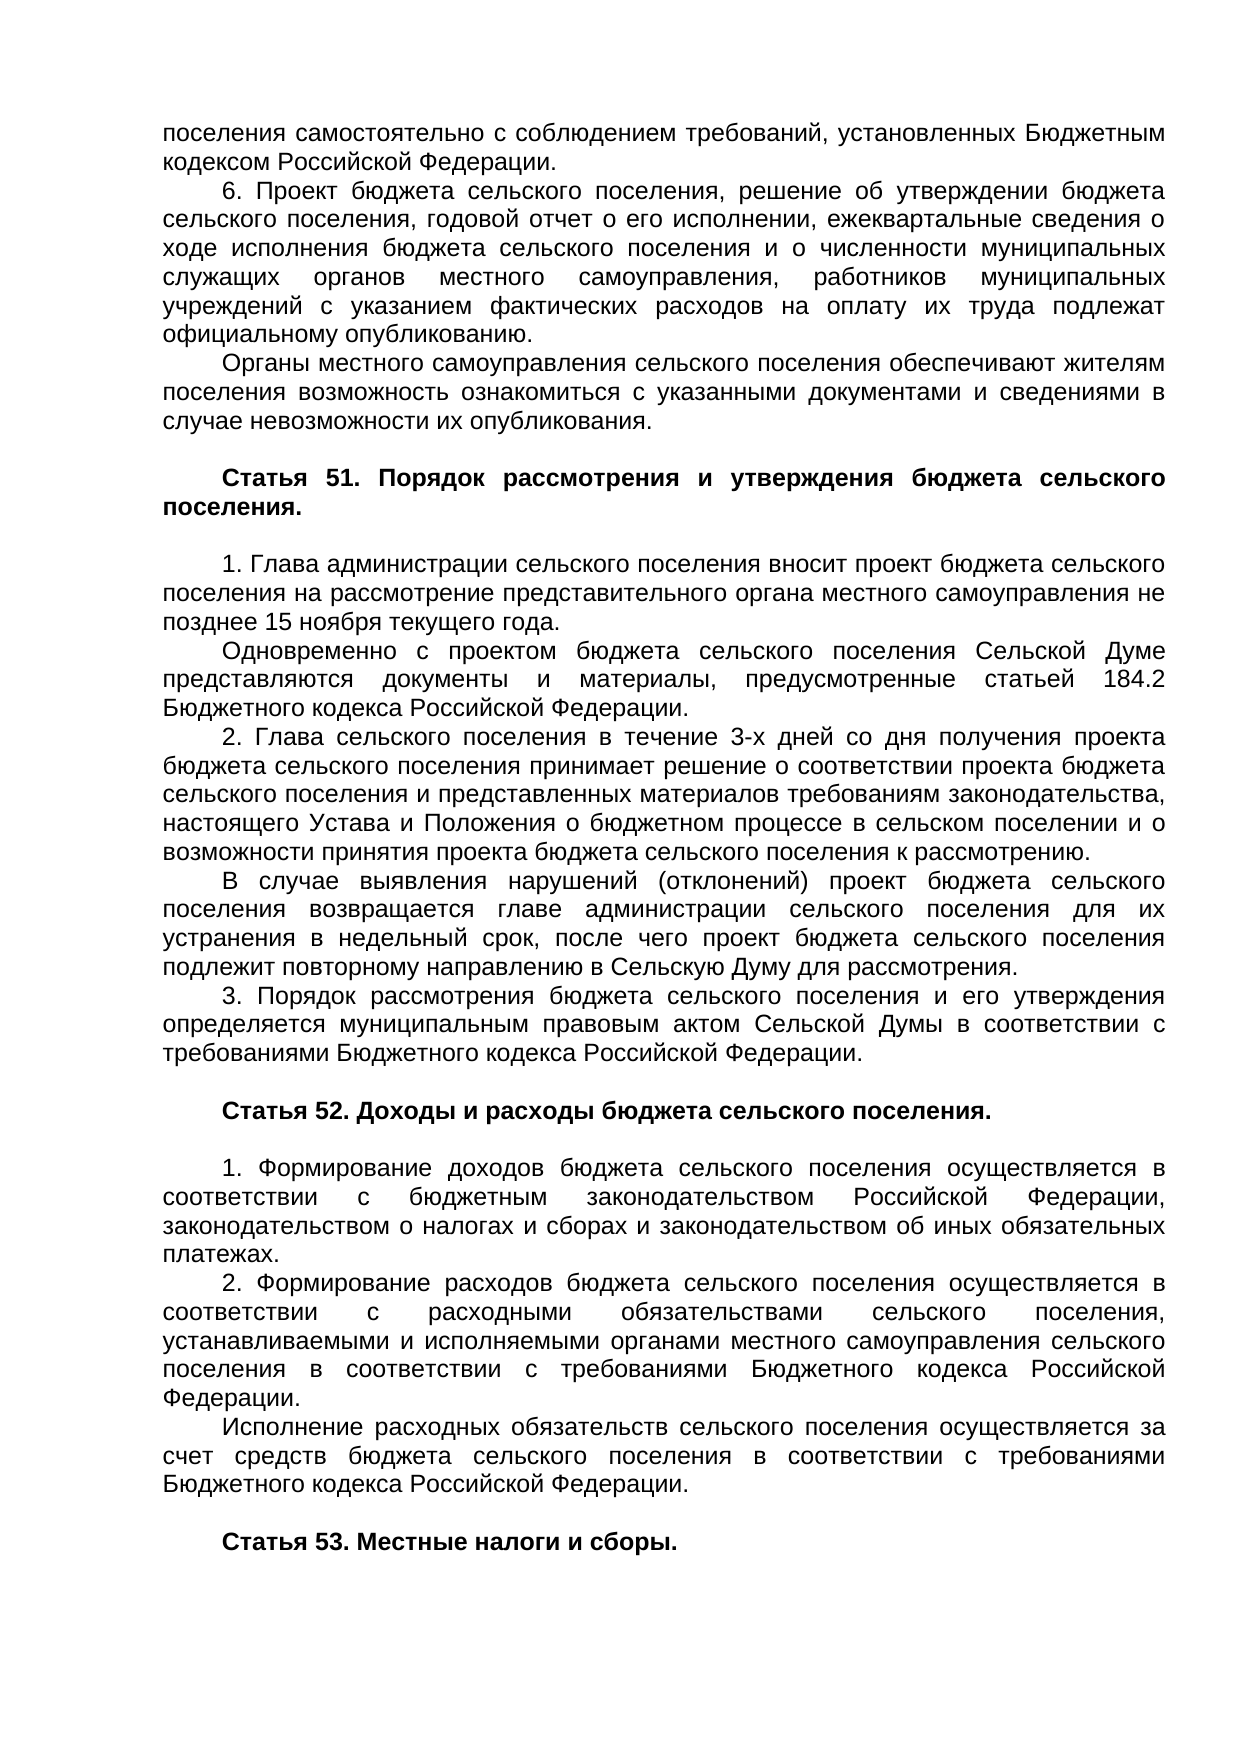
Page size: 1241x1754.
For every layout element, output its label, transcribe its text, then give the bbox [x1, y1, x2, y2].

text 2. Глава сельского поселения в течение 3-х дней со дня получения проекта бюджета сельского поселения принимает решение о соответствии проекта бюджета сельского поселения и представленных материалов требованиям законодательства, настоящего Устава и Положения о бюджетном процессе в сельском поселении и о возможности принятия проекта бюджета сельского поселения к рассмотрению. [162, 722, 1167, 866]
text 1. Формирование доходов бюджета сельского поселения осуществляется в соответствии с бюджетным законодательством Российской Федерации, законодательством о налогах и сборах и законодательством об иных обязательных платежах. [162, 1153, 1167, 1268]
text Одновременно с проектом бюджета сельского поселения Сельской Думе представляются документы и материалы, предусмотренные статьей 184.2 Бюджетного кодекса Российской Федерации. [162, 636, 1167, 722]
text Органы местного самоуправления сельского поселения обеспечивают жителям поселения возможность ознакомиться с указанными документами и сведениями в случае невозможности их опубликования. [162, 348, 1167, 434]
text Статья 51. Порядок рассмотрения и утверждения бюджета сельского поселения. [162, 463, 1167, 521]
text 3. Порядок рассмотрения бюджета сельского поселения и его утверждения определяется муниципальным правовым актом Сельской Думы в соответствии с требованиями Бюджетного кодекса Российской Федерации. [162, 981, 1167, 1067]
text Статья 52. Доходы и расходы бюджета сельского поселения. [162, 1096, 1167, 1124]
text 6. Проект бюджета сельского поселения, решение об утверждении бюджета сельского поселения, годовой отчет о его исполнении, ежеквартальные сведения о ходе исполнения бюджета сельского поселения и о численности муниципальных служащих органов местного самоуправления, работников муниципальных учреждений с указанием фактических расходов на оплату их труда подлежат официальному опубликованию. [162, 176, 1167, 348]
text В случае выявления нарушений (отклонений) проект бюджета сельского поселения возвращается главе администрации сельского поселения для их устранения в недельный срок, после чего проект бюджета сельского поселения подлежит повторному направлению в Сельскую Думу для рассмотрения. [162, 866, 1167, 981]
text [162, 118, 1167, 176]
text 1. Глава администрации сельского поселения вносит проект бюджета сельского поселения на рассмотрение представительного органа местного самоуправления не позднее 15 ноября текущего года. [162, 549, 1167, 636]
text 2. Формирование расходов бюджета сельского поселения осуществляется в соответствии с расходными обязательствами сельского поселения, устанавливаемыми и исполняемыми органами местного самоуправления сельского поселения в соответствии с требованиями Бюджетного кодекса Российской Федерации. [162, 1268, 1167, 1412]
text Статья 53. Местные налоги и сборы. [162, 1527, 1167, 1556]
text Исполнение расходных обязательств сельского поселения осуществляется за счет средств бюджета сельского поселения в соответствии с требованиями Бюджетного кодекса Российской Федерации. [162, 1412, 1167, 1498]
